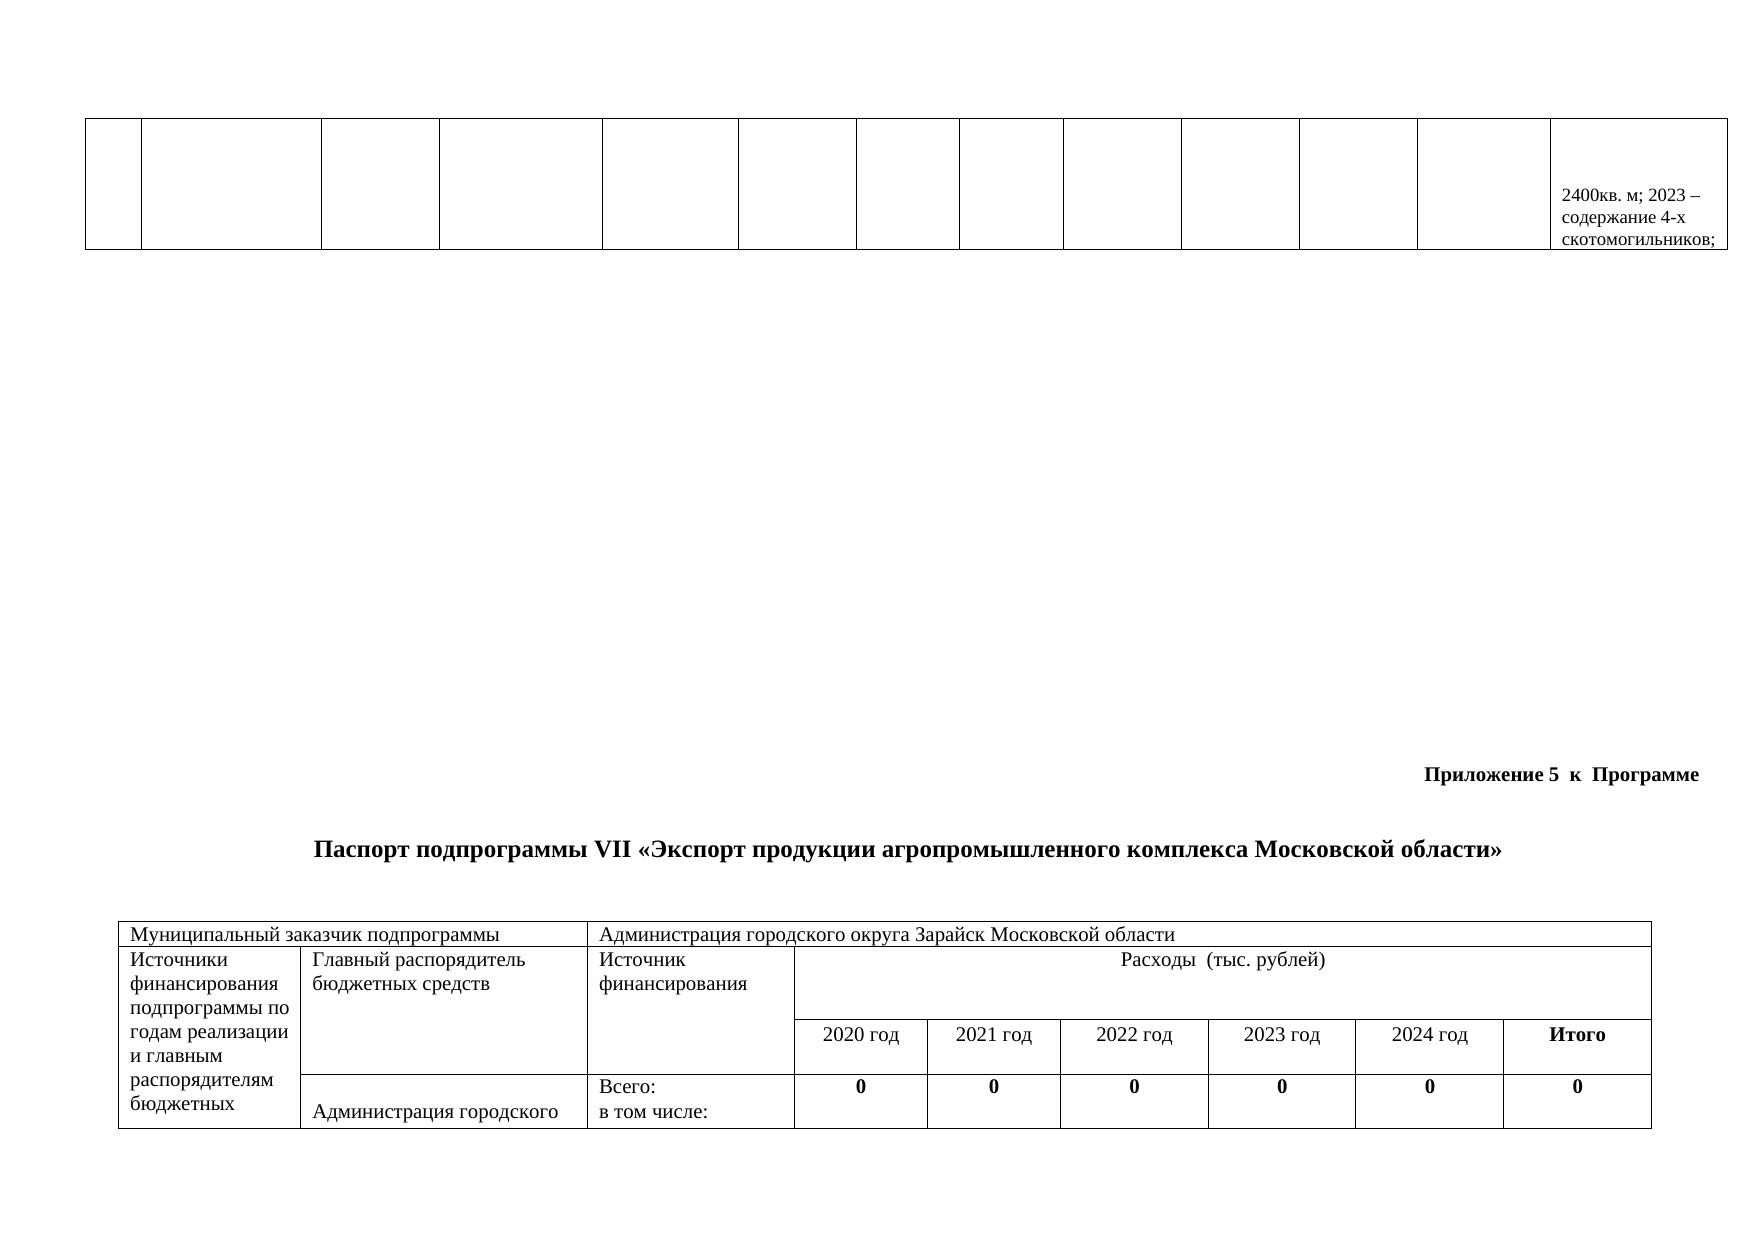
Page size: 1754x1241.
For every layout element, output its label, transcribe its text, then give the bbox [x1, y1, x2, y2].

table_cell 0 [960, 119, 1063, 248]
table_cell Итого [1504, 1020, 1651, 1073]
table_cell 0 [928, 1075, 1060, 1128]
table_cell 2024 год [1356, 1020, 1503, 1073]
table_cell Расходы (тыс. рублей) [795, 947, 1651, 1019]
table_cell 0 [603, 119, 738, 248]
table_cell Всего: в том числе: [588, 1075, 794, 1128]
text Приложение 5 к Программе [118, 762, 1699, 786]
table_cell 0 [1300, 119, 1417, 248]
table_cell Источники финансирования подпрограммы по годам реализации и главным распорядителям бюджетных средств, в том числе по годам: [119, 947, 300, 1128]
table_cell 0 [1356, 1075, 1503, 1128]
table_cell 0 [795, 1075, 927, 1128]
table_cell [440, 119, 602, 248]
table_cell 0 [1182, 119, 1299, 248]
table_cell 2022 год [1061, 1020, 1208, 1073]
table_cell 0 [1209, 1075, 1355, 1128]
table_header Администрация городского округа Зарайск Московской области [588, 922, 1651, 946]
table_cell Главный распорядитель бюджетных средств [301, 947, 587, 1073]
table_header Муниципальный заказчик подпрограммы [119, 922, 587, 946]
table_cell 0 [1061, 1075, 1208, 1128]
table_cell Источник финансирования [588, 947, 794, 1073]
table_cell 0 [739, 119, 856, 248]
table_cell 0 [857, 119, 959, 248]
table_cell 2023 год [1209, 1020, 1355, 1073]
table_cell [301, 1075, 587, 1128]
table_cell 2020 год [795, 1020, 927, 1073]
text Паспорт подпрограммы VII «Экспорт продукции агропромышленного комплекса Московской области» [118, 834, 1698, 863]
table_cell 2021 год [928, 1020, 1060, 1073]
table_cell 0 [1064, 119, 1181, 248]
table_cell 0 [1504, 1075, 1651, 1128]
